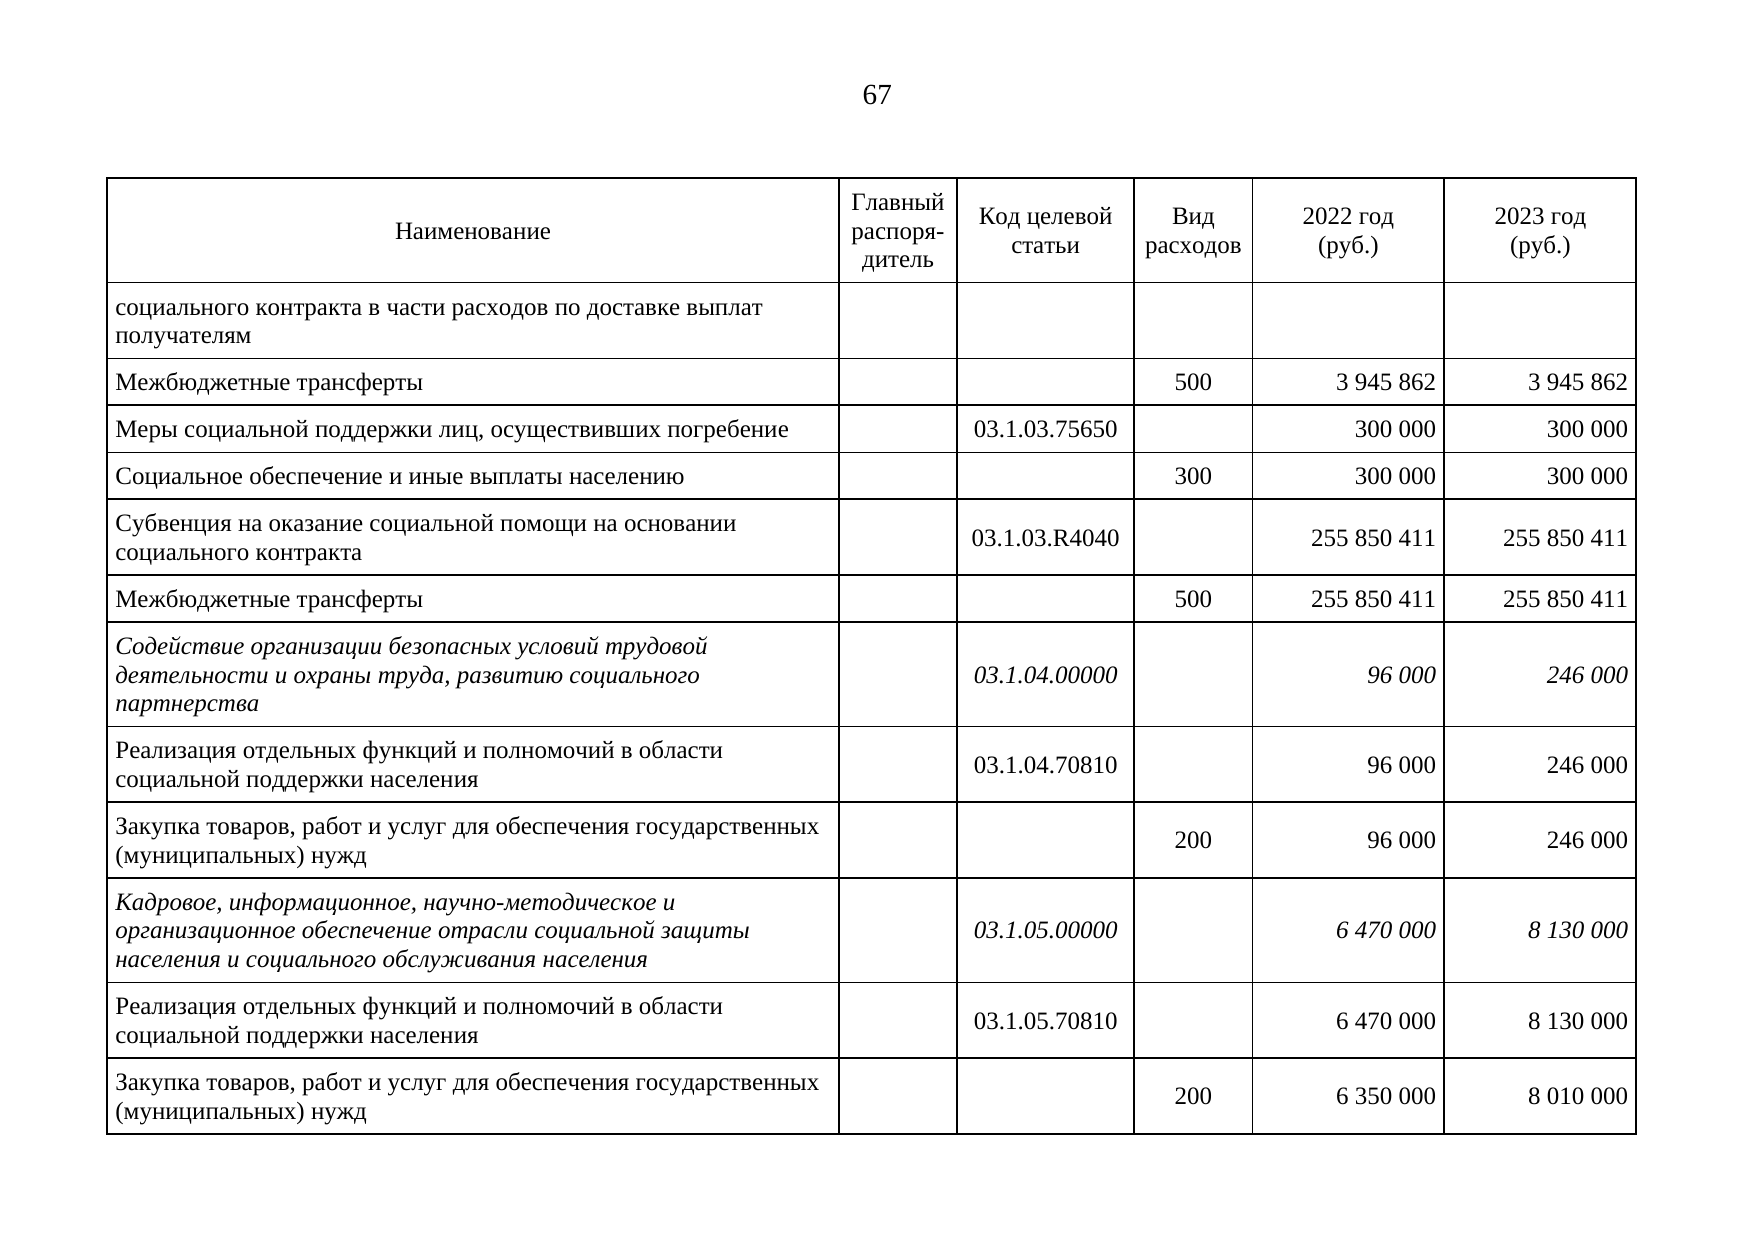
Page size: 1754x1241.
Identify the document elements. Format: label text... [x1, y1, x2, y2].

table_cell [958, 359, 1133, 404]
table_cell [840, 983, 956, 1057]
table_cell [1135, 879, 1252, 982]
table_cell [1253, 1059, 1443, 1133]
table_header Главный распоря-дитель [840, 179, 956, 282]
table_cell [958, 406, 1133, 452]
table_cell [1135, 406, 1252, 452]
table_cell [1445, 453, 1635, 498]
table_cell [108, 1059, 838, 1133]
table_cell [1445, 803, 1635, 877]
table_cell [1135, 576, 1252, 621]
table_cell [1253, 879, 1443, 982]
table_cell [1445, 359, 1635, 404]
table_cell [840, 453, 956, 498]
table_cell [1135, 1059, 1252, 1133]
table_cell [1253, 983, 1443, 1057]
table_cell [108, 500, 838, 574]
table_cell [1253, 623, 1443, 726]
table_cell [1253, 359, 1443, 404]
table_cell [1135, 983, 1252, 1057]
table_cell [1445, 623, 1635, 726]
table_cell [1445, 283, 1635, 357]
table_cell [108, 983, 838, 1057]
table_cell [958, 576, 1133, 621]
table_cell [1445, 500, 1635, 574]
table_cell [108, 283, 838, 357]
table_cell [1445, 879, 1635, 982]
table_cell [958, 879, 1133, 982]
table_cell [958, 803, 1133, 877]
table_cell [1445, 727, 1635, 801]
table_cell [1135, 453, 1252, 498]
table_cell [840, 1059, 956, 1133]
table_header Вид расходов [1135, 179, 1252, 282]
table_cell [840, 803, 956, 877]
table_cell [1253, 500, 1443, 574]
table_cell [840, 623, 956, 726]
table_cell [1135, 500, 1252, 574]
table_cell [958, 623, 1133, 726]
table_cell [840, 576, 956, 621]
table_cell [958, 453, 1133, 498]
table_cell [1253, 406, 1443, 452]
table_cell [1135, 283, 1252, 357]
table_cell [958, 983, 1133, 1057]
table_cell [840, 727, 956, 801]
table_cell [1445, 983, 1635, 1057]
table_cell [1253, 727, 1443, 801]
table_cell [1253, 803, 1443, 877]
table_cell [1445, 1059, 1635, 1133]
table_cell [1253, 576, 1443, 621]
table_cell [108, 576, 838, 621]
table_header Наименование [108, 179, 838, 282]
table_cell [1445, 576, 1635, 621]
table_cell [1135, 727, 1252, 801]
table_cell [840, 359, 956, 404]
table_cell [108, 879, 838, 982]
table_header 2022 год (руб.) [1253, 179, 1443, 282]
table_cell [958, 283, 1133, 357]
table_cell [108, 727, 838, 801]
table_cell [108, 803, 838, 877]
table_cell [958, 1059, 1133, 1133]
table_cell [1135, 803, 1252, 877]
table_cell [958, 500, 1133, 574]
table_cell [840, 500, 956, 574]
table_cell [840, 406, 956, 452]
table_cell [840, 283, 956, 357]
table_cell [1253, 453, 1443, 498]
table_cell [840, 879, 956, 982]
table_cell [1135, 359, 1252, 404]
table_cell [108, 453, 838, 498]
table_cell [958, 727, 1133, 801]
table_header 2023 год (руб.) [1445, 179, 1635, 282]
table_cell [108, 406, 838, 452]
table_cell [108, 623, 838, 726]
table_header Код целевой статьи [958, 179, 1133, 282]
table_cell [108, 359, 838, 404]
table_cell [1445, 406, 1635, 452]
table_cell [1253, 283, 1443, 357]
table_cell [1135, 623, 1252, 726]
